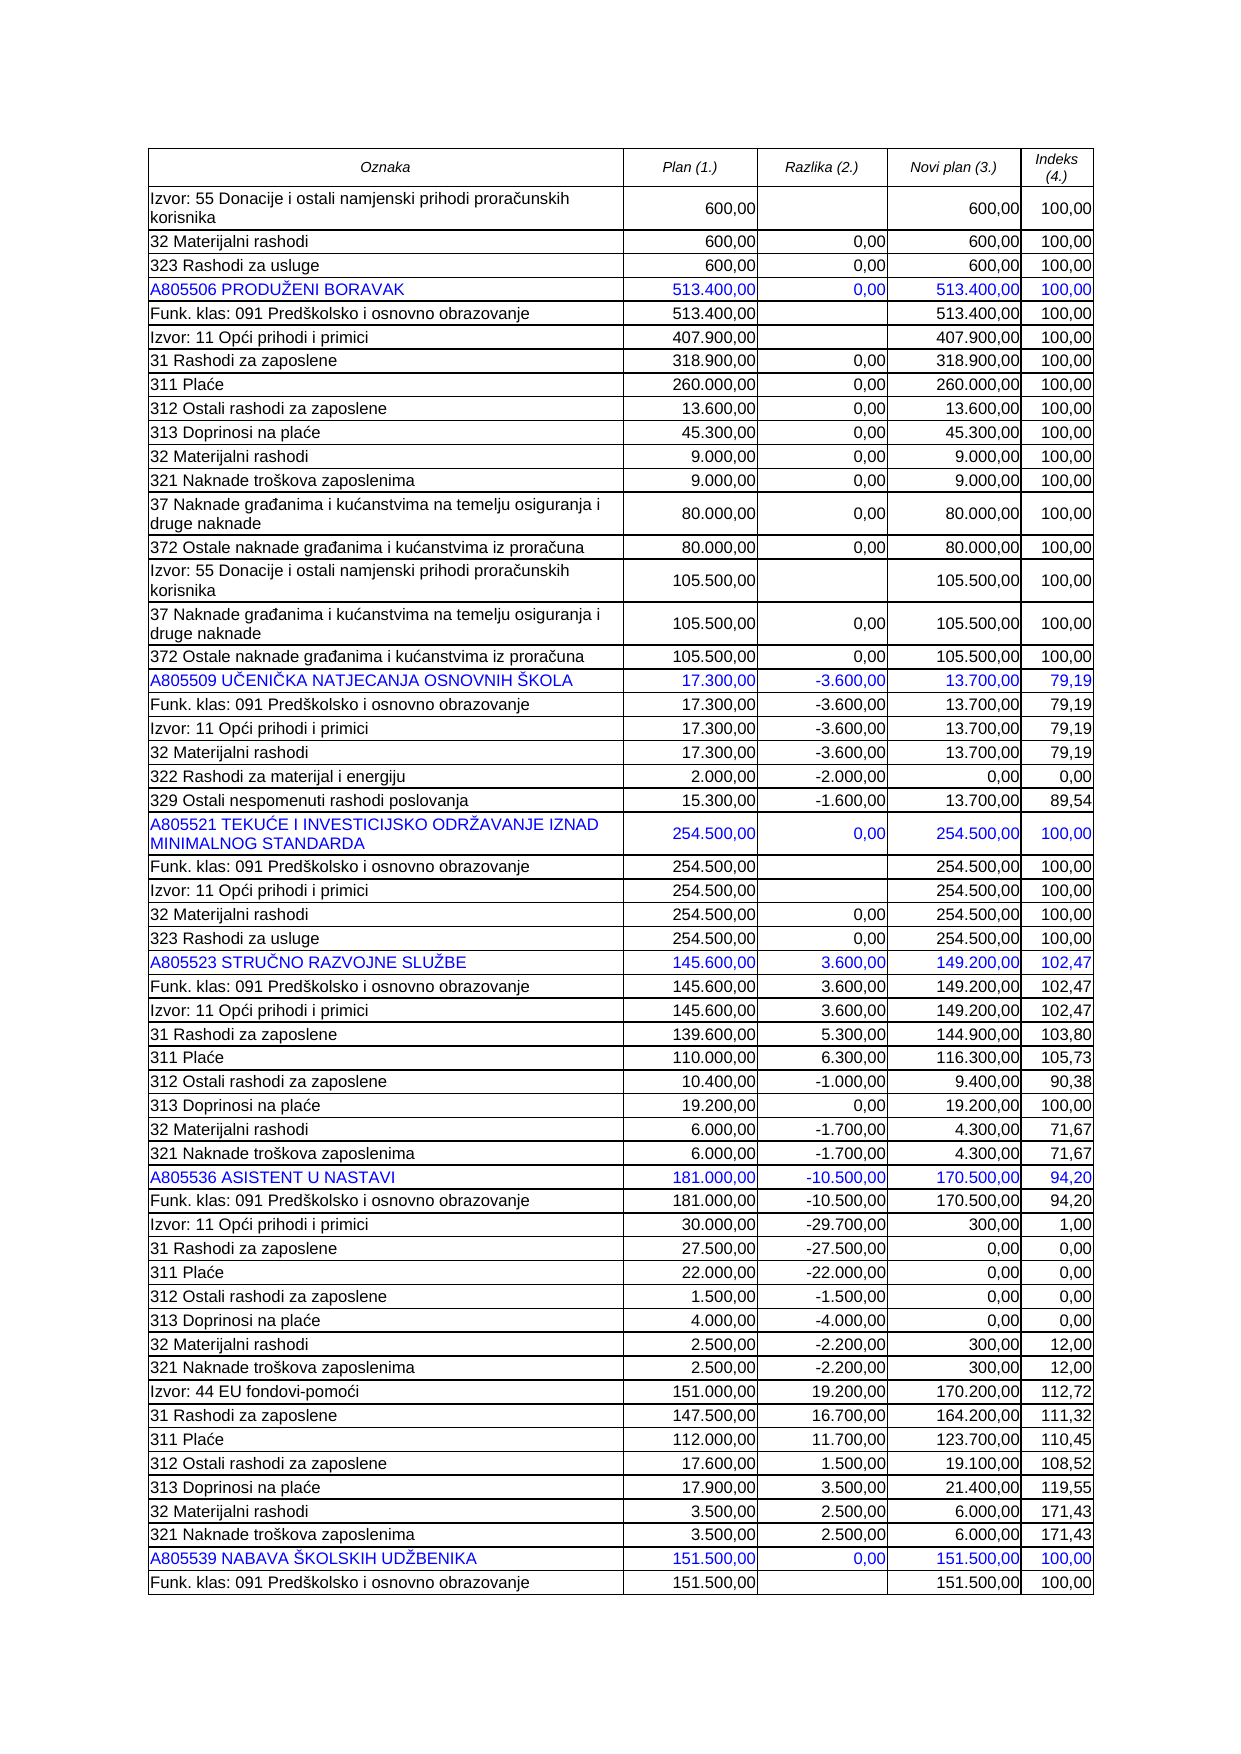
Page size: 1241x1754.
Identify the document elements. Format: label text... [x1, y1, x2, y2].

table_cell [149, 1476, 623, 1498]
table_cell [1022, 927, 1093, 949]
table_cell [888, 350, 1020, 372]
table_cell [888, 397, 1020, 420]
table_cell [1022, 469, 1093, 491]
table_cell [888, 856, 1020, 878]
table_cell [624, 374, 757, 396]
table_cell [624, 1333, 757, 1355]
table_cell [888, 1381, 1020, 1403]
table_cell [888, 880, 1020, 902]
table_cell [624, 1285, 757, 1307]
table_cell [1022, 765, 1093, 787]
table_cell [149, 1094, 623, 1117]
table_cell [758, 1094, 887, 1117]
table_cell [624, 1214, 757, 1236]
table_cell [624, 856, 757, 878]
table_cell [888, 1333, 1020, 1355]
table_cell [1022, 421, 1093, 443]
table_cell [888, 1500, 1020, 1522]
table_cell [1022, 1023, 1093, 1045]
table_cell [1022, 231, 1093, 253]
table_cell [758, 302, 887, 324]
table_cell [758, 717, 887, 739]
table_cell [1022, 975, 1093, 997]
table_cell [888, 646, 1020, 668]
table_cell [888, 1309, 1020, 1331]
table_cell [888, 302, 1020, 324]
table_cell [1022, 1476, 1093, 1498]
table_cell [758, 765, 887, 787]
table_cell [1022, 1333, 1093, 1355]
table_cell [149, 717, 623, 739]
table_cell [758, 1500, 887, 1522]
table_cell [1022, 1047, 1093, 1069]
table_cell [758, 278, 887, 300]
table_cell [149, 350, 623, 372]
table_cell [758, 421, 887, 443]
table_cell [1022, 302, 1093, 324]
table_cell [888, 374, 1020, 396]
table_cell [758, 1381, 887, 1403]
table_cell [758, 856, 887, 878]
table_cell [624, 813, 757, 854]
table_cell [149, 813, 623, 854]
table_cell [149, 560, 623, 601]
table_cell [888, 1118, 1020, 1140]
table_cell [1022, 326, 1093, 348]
table_header Novi plan (3.) [888, 149, 1020, 186]
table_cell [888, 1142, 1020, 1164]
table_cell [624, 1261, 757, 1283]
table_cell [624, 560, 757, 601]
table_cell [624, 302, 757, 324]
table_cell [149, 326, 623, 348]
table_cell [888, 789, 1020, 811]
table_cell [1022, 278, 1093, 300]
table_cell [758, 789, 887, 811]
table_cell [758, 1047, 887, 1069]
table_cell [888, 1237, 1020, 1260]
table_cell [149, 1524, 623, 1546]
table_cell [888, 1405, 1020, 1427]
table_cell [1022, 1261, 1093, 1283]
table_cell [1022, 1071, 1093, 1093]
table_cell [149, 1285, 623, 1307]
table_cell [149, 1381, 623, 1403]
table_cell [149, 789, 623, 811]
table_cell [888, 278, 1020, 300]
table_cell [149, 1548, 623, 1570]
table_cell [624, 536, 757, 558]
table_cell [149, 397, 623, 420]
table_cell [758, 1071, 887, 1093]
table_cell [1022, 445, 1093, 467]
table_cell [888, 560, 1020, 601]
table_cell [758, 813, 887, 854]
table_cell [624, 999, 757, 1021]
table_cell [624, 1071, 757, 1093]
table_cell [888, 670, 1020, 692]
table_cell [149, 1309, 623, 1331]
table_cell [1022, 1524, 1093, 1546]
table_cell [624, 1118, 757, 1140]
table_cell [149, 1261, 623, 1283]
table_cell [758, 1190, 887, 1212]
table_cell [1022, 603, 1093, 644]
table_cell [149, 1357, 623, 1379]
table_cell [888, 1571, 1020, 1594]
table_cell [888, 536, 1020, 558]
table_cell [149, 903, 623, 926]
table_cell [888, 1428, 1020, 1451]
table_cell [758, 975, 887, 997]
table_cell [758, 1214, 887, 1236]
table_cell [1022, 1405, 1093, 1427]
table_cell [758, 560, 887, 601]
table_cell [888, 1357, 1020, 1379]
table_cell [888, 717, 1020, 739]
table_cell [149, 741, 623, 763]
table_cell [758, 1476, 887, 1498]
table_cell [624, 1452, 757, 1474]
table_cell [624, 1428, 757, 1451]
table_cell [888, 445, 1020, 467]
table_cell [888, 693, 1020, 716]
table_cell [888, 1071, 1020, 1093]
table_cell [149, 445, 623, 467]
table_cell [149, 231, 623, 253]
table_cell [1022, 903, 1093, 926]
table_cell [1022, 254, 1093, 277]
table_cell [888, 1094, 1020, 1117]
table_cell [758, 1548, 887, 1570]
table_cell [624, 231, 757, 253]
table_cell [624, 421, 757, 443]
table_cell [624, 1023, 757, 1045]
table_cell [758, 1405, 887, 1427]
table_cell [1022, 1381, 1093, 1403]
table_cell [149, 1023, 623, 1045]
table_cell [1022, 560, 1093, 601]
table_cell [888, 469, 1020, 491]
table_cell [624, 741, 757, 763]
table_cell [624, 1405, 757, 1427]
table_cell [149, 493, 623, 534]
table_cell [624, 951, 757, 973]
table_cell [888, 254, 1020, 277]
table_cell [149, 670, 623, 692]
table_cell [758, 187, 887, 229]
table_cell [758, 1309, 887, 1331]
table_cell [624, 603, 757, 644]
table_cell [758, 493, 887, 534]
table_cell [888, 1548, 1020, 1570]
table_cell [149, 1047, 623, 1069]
table_header Plan (1.) [624, 149, 757, 186]
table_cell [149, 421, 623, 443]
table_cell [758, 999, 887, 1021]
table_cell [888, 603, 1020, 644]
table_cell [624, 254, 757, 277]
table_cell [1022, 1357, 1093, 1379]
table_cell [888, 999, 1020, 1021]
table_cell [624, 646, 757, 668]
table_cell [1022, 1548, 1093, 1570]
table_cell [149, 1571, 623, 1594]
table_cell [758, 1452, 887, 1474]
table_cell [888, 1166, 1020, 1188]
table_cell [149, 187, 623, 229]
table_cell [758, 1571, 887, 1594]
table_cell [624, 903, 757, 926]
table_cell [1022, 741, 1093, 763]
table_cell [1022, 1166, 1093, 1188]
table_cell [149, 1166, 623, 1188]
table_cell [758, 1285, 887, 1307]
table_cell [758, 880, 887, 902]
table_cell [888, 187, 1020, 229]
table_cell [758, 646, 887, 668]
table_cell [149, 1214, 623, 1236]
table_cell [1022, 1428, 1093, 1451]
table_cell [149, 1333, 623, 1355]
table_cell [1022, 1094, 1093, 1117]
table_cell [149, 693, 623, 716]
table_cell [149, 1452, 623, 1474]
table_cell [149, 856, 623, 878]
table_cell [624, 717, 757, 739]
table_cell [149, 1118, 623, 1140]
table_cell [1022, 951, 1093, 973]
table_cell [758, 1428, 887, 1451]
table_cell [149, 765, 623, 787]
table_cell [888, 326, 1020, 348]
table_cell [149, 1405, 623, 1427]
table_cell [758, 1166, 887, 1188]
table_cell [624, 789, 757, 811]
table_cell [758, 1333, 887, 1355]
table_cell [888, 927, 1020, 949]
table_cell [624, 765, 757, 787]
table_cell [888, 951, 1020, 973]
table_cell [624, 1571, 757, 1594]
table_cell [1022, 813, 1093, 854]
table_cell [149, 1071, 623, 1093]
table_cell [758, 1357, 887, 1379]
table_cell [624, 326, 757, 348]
table_header Razlika (2.) [758, 149, 887, 186]
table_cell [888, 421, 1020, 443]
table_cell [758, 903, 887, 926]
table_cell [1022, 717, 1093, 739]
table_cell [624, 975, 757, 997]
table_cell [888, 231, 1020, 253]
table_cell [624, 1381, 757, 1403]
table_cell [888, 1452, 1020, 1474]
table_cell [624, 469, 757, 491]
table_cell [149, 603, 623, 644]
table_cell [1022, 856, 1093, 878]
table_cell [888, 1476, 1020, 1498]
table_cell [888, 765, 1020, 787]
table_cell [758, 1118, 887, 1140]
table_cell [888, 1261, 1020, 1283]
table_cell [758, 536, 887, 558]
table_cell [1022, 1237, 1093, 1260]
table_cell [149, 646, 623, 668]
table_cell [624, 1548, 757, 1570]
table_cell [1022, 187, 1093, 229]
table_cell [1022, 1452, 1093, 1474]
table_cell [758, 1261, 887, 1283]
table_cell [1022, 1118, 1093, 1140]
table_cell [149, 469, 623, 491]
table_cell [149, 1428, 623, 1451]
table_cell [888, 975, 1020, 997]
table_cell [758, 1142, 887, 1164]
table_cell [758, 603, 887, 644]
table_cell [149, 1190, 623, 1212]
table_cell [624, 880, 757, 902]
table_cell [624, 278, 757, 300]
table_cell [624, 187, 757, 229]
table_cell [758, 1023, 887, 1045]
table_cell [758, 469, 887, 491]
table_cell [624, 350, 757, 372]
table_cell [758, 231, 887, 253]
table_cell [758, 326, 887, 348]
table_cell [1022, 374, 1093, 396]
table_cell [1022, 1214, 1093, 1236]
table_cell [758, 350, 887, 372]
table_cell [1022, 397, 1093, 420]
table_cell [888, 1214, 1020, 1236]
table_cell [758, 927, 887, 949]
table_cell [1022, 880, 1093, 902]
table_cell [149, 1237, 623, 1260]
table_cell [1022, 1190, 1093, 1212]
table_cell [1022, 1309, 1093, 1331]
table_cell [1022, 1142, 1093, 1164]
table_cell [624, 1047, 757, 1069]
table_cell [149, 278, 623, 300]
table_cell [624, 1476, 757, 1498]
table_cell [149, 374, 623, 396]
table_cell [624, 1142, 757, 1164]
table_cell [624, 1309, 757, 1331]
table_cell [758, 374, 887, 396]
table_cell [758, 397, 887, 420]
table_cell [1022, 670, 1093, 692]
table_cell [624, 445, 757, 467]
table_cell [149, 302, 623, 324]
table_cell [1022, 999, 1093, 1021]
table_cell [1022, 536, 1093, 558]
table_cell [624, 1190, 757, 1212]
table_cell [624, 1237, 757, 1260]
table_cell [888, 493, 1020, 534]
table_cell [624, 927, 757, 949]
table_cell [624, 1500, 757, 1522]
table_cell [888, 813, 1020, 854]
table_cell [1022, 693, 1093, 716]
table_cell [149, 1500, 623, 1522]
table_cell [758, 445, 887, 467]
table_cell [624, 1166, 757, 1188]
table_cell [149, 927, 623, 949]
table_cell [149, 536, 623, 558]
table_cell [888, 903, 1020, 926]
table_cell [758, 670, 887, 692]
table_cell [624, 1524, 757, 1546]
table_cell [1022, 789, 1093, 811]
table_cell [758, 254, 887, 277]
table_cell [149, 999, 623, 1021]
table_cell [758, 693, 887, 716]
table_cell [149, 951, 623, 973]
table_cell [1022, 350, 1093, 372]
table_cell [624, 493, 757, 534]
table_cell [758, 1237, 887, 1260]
table_header Indeks (4.) [1022, 149, 1093, 186]
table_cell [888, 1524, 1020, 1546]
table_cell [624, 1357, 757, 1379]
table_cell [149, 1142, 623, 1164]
table_header Oznaka [149, 149, 623, 186]
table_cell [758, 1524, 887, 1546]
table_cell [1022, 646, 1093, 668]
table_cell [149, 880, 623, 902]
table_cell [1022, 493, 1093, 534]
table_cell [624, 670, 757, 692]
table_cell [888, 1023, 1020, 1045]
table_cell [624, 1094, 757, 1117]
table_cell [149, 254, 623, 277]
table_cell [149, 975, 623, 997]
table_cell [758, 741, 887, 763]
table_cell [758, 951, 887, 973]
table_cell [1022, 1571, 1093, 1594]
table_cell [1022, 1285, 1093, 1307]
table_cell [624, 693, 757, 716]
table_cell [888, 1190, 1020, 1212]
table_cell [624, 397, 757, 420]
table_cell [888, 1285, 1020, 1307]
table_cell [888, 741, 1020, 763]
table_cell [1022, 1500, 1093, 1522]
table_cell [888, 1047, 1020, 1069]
